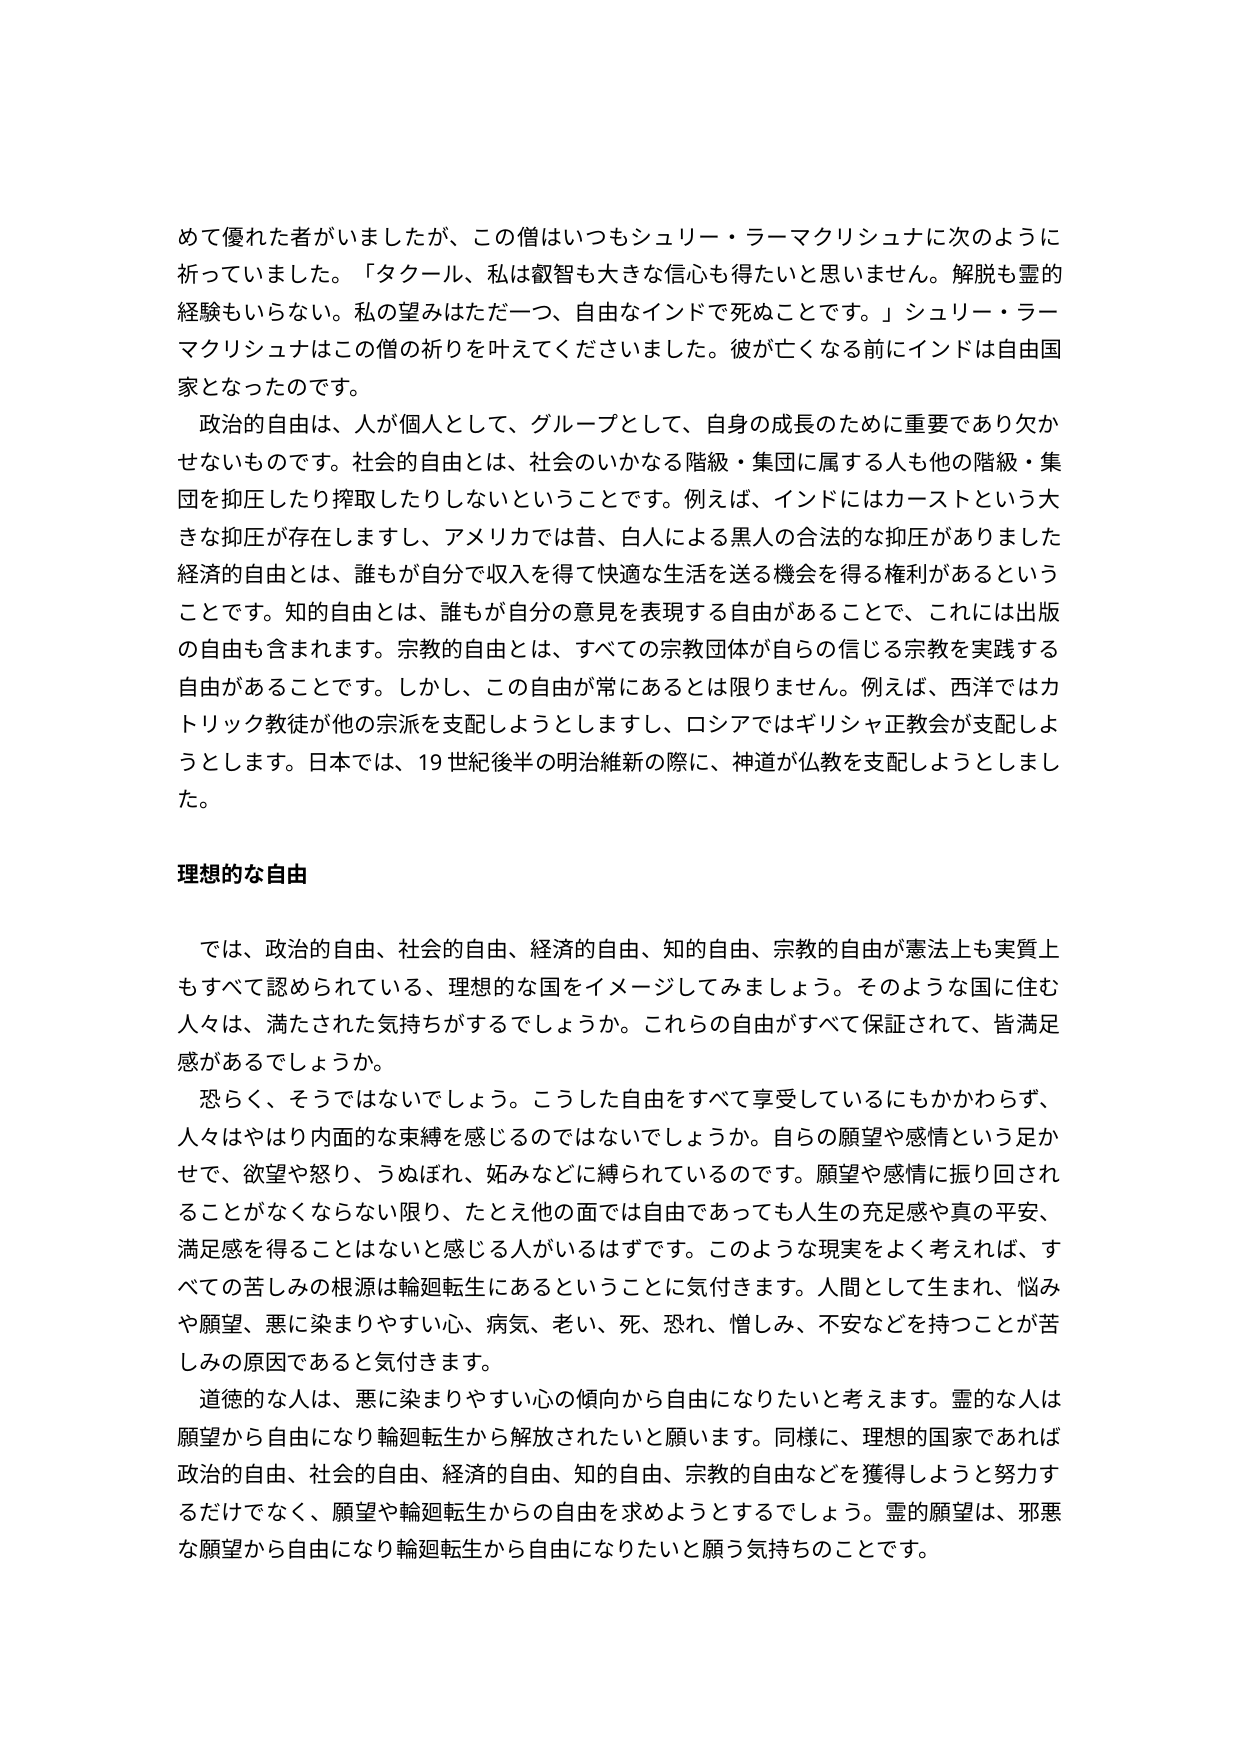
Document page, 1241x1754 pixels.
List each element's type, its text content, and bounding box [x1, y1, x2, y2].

text 政治的自由は、人が個人として、グループとして、自身の成長のために重要であり欠かせないものです。社会的自由とは、社会のいかなる階級・集団に属する人も他の階級・集団を抑圧したり搾取したりしないということです。例えば、インドにはカーストという大きな抑圧が存在しますし、アメリカでは昔、白人による黒人の合法的な抑圧がありました。経済的自由とは、誰もが自分で収入を得て快適な生活を送る機会を得る権利があるということです。知的自由とは、誰もが自分の意見を表現する自由があることで、これには出版の自由も含まれます。宗教的自由とは、すべての宗教団体が自らの信じる宗教を実践する自由があることです。しかし、この自由が常にあるとは限りません。例えば、西洋ではカトリック教徒が他の宗派を支配しようとしますし、ロシアではギリシャ正教会が支配しようとします。日本では、19世紀後半の明治維新の際に、神道が仏教を支配しようとしました。 [177, 404, 1063, 817]
text 理想的な自由 [177, 854, 1063, 892]
text 恐らく、そうではないでしょう。こうした自由をすべて享受しているにもかかわらず、人々はやはり内面的な束縛を感じるのではないでしょうか。自らの願望や感情という足かせで、欲望や怒り、うぬぼれ、妬みなどに縛られているのです。願望や感情に振り回されることがなくならない限り、たとえ他の面では自由であっても人生の充足感や真の平安、満足感を得ることはないと感じる人がいるはずです。このような現実をよく考えれば、すべての苦しみの根源は輪廻転生にあるということに気付きます。人間として生まれ、悩みや願望、悪に染まりやすい心、病気、老い、死、恐れ、憎しみ、不安などを持つことが苦しみの原因であると気付きます。 [177, 1079, 1063, 1379]
text 道徳的な人は、悪に染まりやすい心の傾向から自由になりたいと考えます。霊的な人は、願望から自由になり輪廻転生から解放されたいと願います。同様に、理想的国家であれば、政治的自由、社会的自由、経済的自由、知的自由、宗教的自由などを獲得しようと努力するだけでなく、願望や輪廻転生からの自由を求めようとするでしょう。霊的願望は、邪悪な願望から自由になり輪廻転生から自由になりたいと願う気持ちのことです。 [177, 1379, 1063, 1567]
text では、政治的自由、社会的自由、経済的自由、知的自由、宗教的自由が憲法上も実質上もすべて認められている、理想的な国をイメージしてみましょう。そのような国に住む人々は、満たされた気持ちがするでしょうか。これらの自由がすべて保証されて、皆満足感があるでしょうか。 [177, 929, 1063, 1079]
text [177, 217, 1063, 404]
